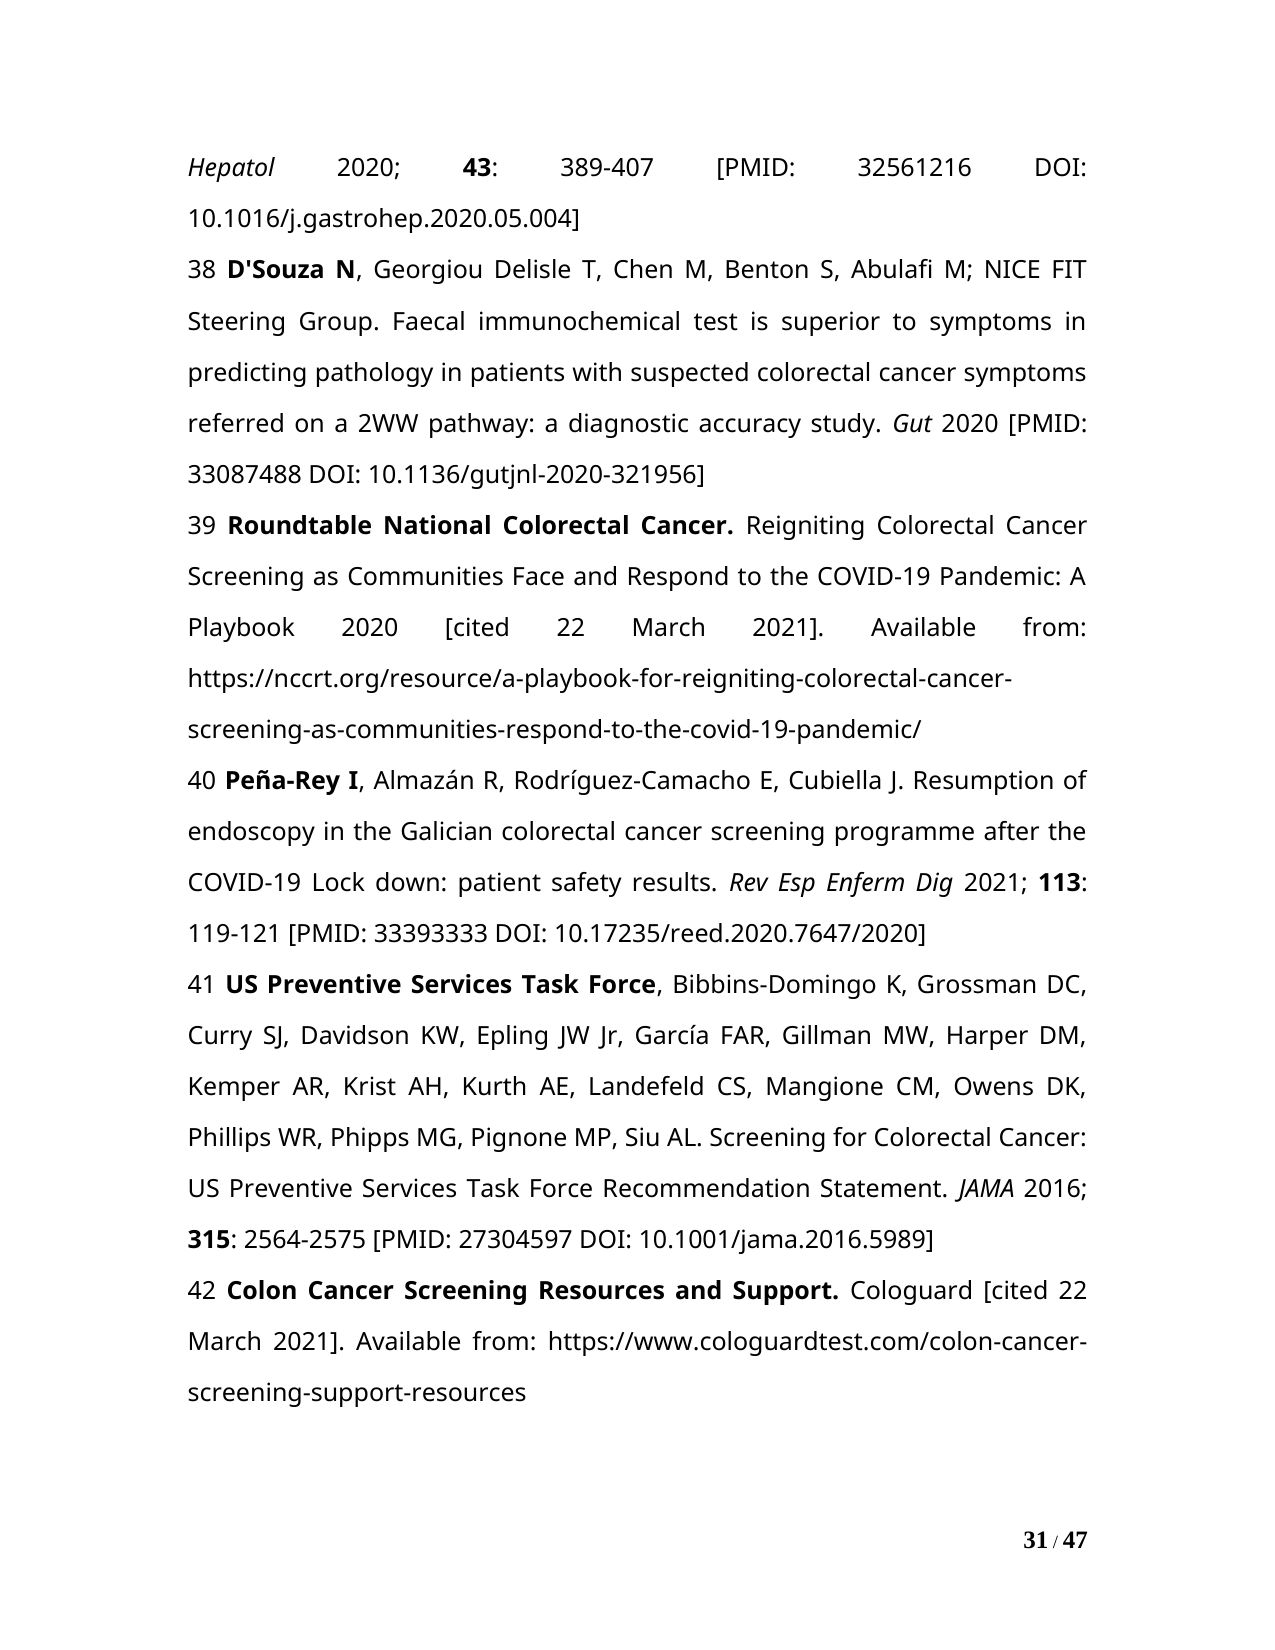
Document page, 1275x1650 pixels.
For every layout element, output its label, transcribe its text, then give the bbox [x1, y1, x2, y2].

text 41 US Preventive Services Task Force, Bibbins-Domingo K, Grossman DC, Curry SJ, Davidson KW, Epling JW Jr, García FAR, Gillman MW, Harper DM, Kemper AR, Krist AH, Kurth AE, Landefeld CS, Mangione CM, Owens DK, Phillips WR, Phipps MG, Pignone MP, Siu AL. Screening for Colorectal Cancer: US Preventive Services Task Force Recommendation Statement. JAMA 2016; 315: 2564-2575 [PMID: 27304597 DOI: 10.1001/jama.2016.5989] [187, 967, 1087, 1256]
text 40 Peña-Rey I, Almazán R, Rodríguez-Camacho E, Cubiella J. Resumption of endoscopy in the Galician colorectal cancer screening programme after the COVID-19 Lock down: patient safety results. Rev Esp Enferm Dig 2021; 113: 119-121 [PMID: 33393333 DOI: 10.17235/reed.2020.7647/2020] [187, 762, 1087, 950]
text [187, 150, 1087, 235]
text 38 D'Souza N, Georgiou Delisle T, Chen M, Benton S, Abulafi M; NICE FIT Steering Group. Faecal immunochemical test is superior to symptoms in predicting pathology in patients with suspected colorectal cancer symptoms referred on a 2WW pathway: a diagnostic accuracy study. Gut 2020 [PMID: 33087488 DOI: 10.1136/gutjnl-2020-321956] [187, 252, 1087, 490]
text 39 Roundtable National Colorectal Cancer. Reigniting Colorectal Cancer Screening as Communities Face and Respond to the COVID-19 Pandemic: A Playbook 2020 [cited 22 March 2021]. Available from: https://nccrt.org/resource/a-playbook-for-reigniting-colorectal-cancer-screening-as-communities-respond-to-the-covid-19-pandemic/ [187, 507, 1087, 746]
text 42 Colon Cancer Screening Resources and Support. Cologuard [cited 22 March 2021]. Available from: https://www.cologuardtest.com/colon-cancer-screening-support-resources [187, 1273, 1087, 1409]
